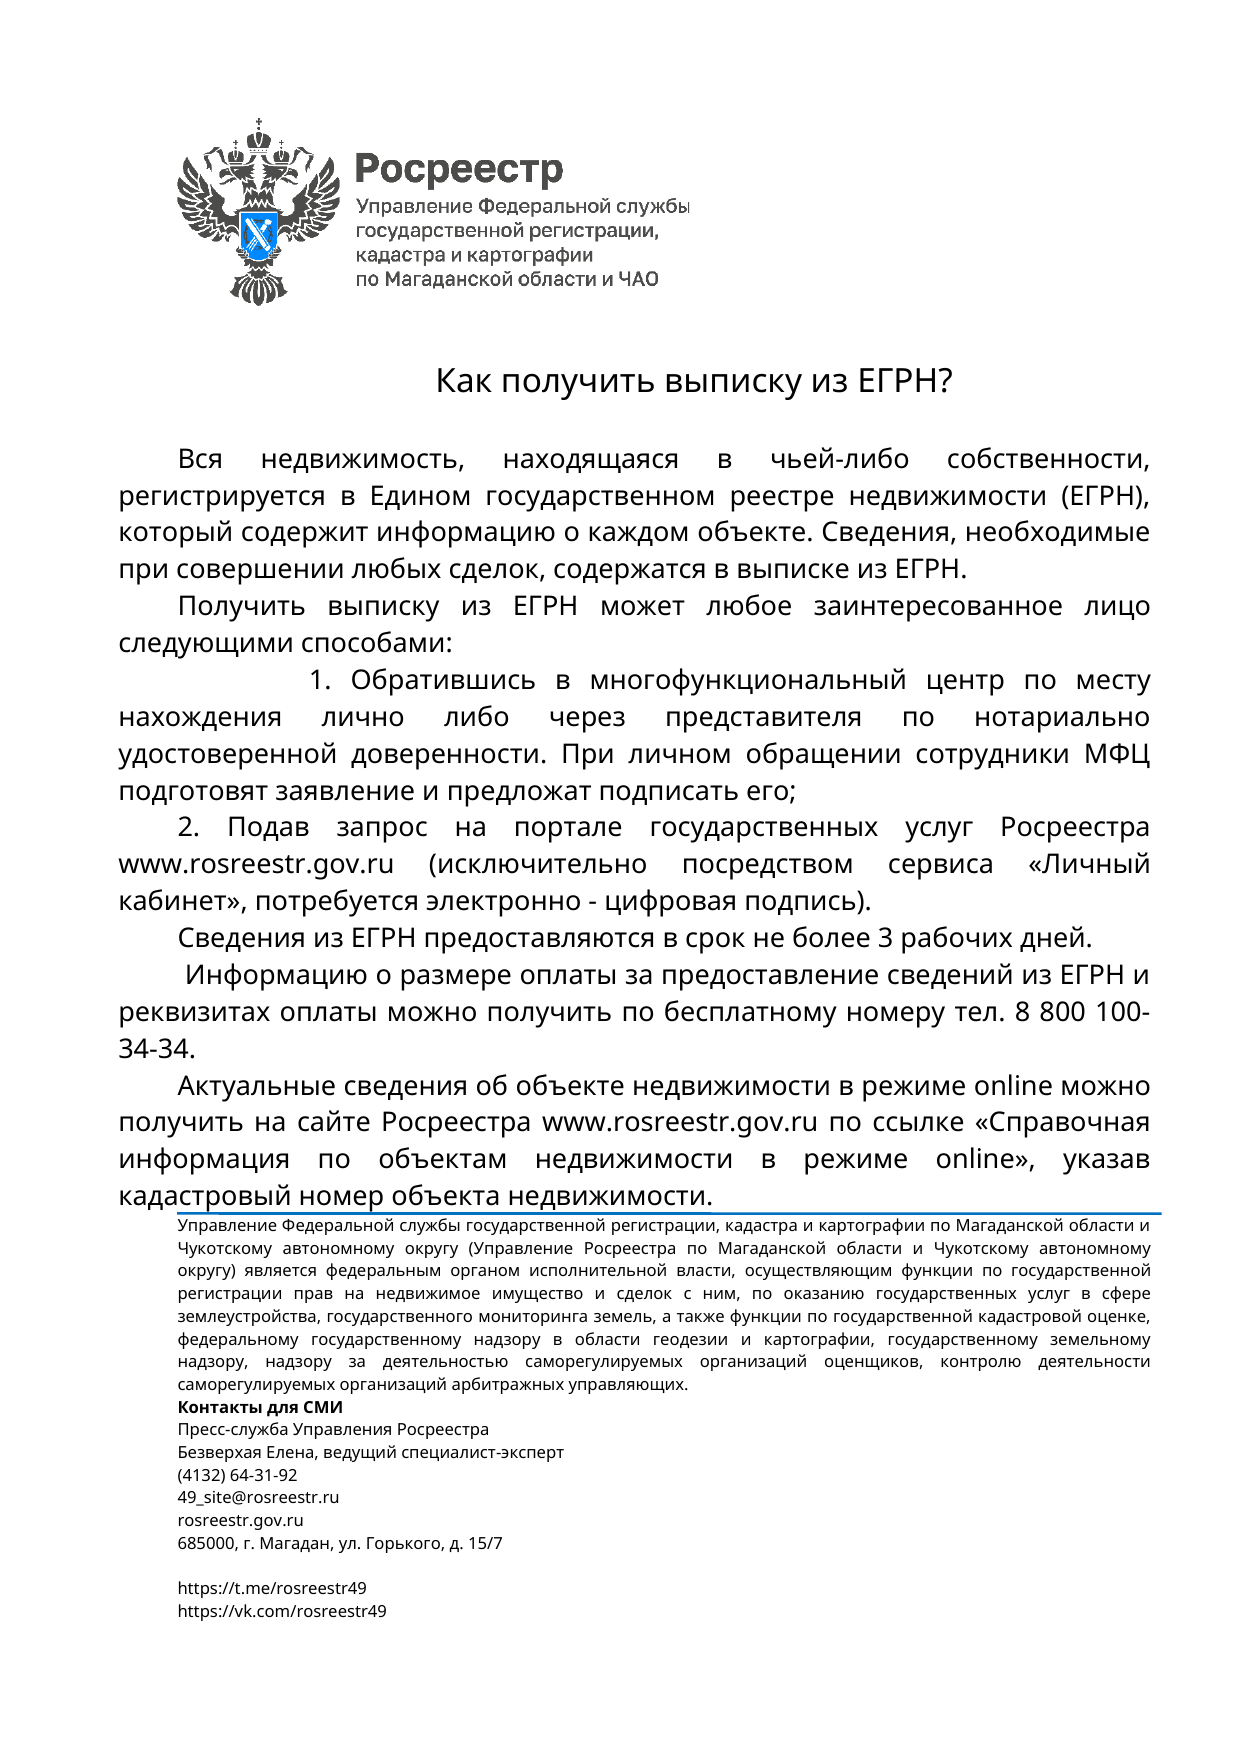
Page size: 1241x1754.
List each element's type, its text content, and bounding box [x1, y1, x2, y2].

text . Магадан, ул. Горького, д. 15/7 [177, 1531, 1152, 1554]
text Вся недвижимость, находящаяся в чьей-либо собственности, регистрируется в Едином государственном реестре недвижимости (ЕГРН), который содержит информацию о каждом объекте. Сведения, необходимые при совершении любых сделок, содержатся в выписке из ЕГРН. [118, 439, 1152, 587]
text Актуальные сведения об объекте недвижимости в режиме online можно получить на сайте Росреестра www.rosreestr.gov.ru по ссылке «Справочная информация по объектам недвижимости в режиме online», указав кадастровый номер объекта недвижимости. [118, 1066, 1152, 1213]
text Контакты для СМИ [177, 1395, 1152, 1418]
text https://vk.com/rosreestr49 [177, 1599, 1152, 1622]
text https://t.me/rosreestr49 [177, 1577, 1152, 1599]
text 1. Обратившись в многофункциональный центр по месту нахождения лично либо через представителя по нотариально удостоверенной доверенности. При личном обращении сотрудники МФЦ подготовят заявление и предложат подписать его; [118, 660, 1152, 808]
text Управление Федеральной службы государственной регистрации, кадастра и картографии по Магаданской области и Чукотскому автономному округу (Управление Росреестра по Магаданской области и Чукотскому автономному округу) является федеральным органом исполнительной власти, осуществляющим функции по государственной регистрации прав на недвижимое имущество и сделок с ним, по оказанию государственных услуг в сфере землеустройства, государственного мониторинга земель, а также функции по государственной кадастровой оценке, федеральному государственному надзору в области геодезии и картографии, государственному земельному надзору, надзору за деятельностью саморегулируемых организаций оценщиков, контролю деятельности саморегулируемых организаций арбитражных управляющих. [177, 1215, 1152, 1395]
picture [177, 118, 690, 306]
text Пресс-служба Управления Росреестра [177, 1418, 1152, 1441]
text Информацию о размере оплаты за предоставление сведений из ЕГРН и реквизитах оплаты можно получить по бесплатному номеру тел. 8 800 100-34-34. [118, 955, 1152, 1066]
text (4132) 64-31-92 [177, 1463, 1152, 1486]
text Сведения из ЕГРН предоставляются в срок не более 3 рабочих дней. [118, 918, 1152, 955]
text Как получить выписку из ЕГРН? [177, 357, 1152, 402]
text Безверхая Елена, ведущий специалист-эксперт [177, 1441, 1152, 1463]
text rosreestr.gov.ru [177, 1509, 1152, 1531]
text 2. Подав запрос на портале государственных услуг Росреестра www.rosreestr.gov.ru (исключительно посредством сервиса «Личный кабинет», потребуется электронно - цифровая подпись). [118, 808, 1152, 918]
text Получить выписку из ЕГРН может любое заинтересованное лицо следующими способами: [118, 587, 1152, 660]
text 49_site@rosreestr.ru [177, 1486, 1152, 1509]
